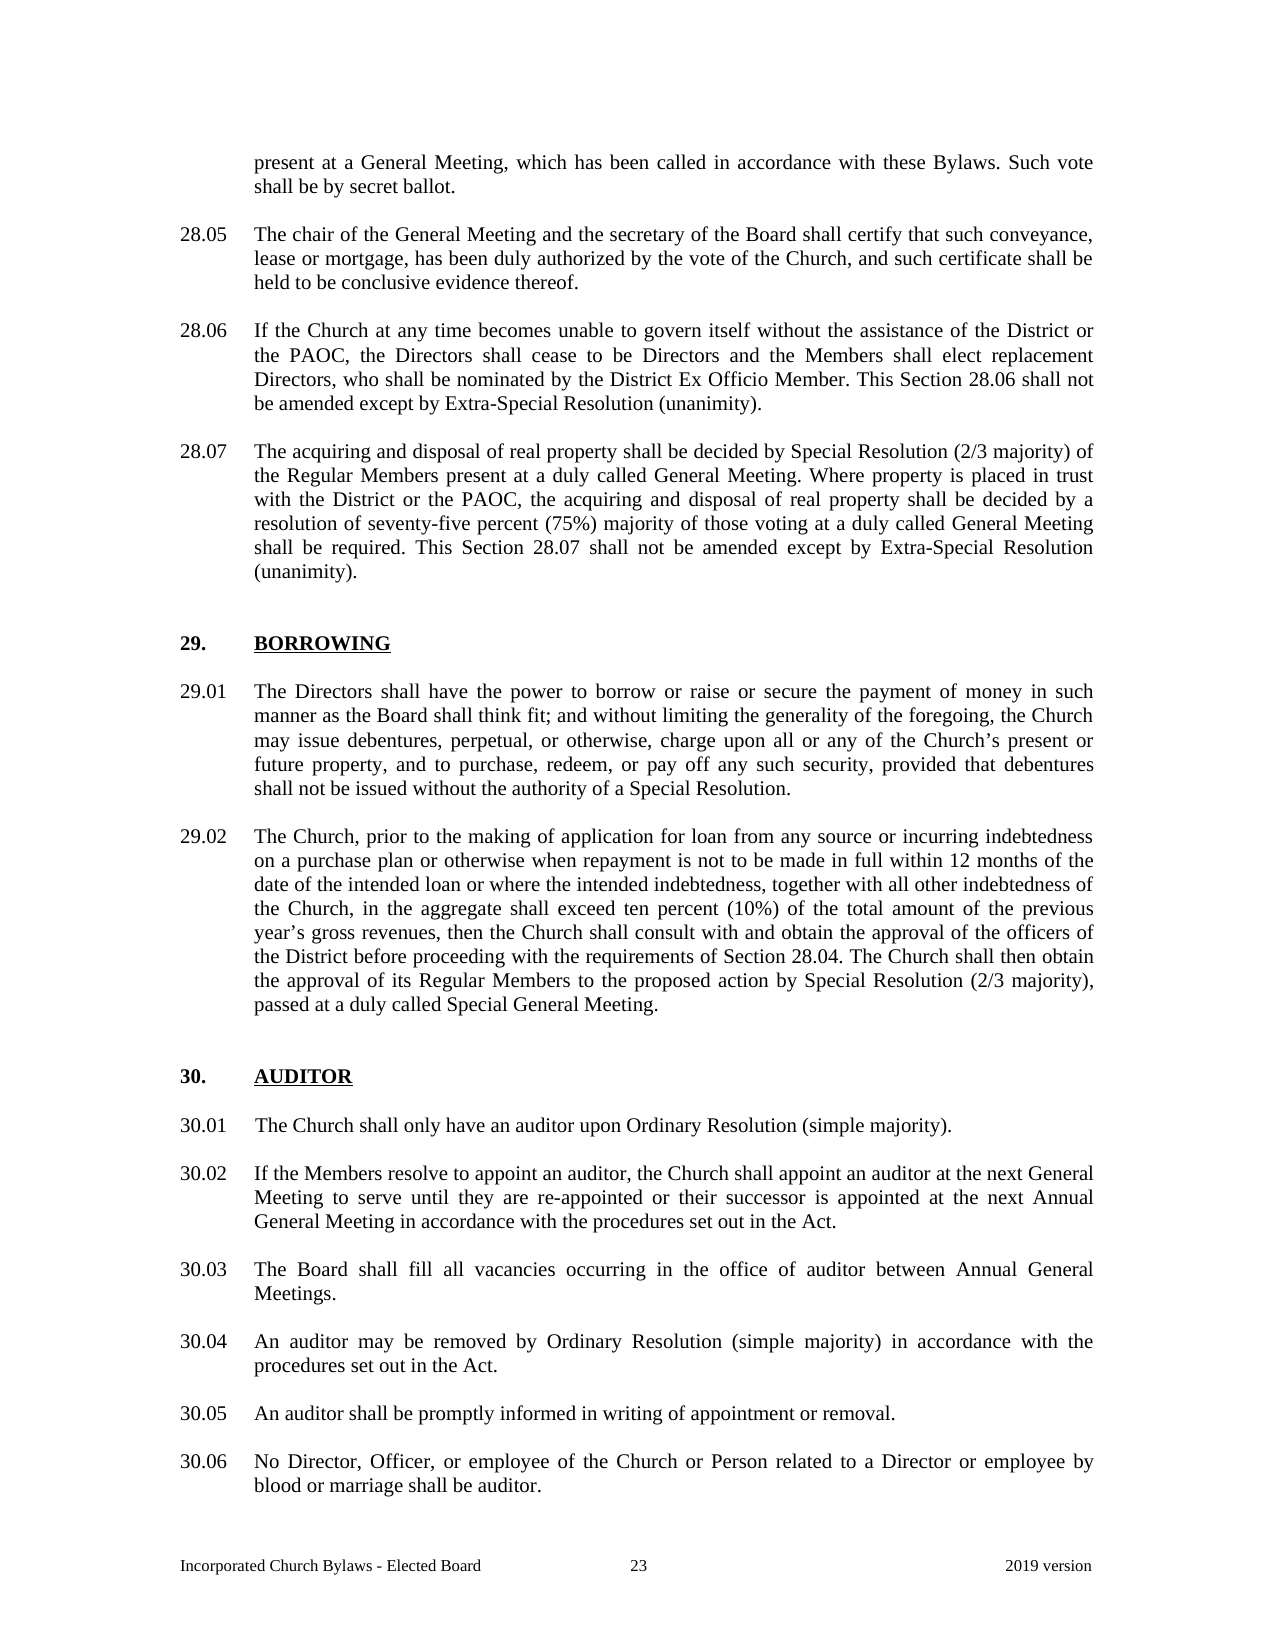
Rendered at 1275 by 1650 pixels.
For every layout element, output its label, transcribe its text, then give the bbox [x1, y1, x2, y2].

list The acquiring and disposal of real property shall be decided by Special Resolution (2/3 majority) of the Regular Members present at a duly called General Meeting. Where property is placed in trust with the District or the PAOC, the acquiring and disposal of real property shall be decided by a resolution of seventy-five percent (75%) majority of those voting at a duly called General Meeting shall be required. This Section 28.07 shall not be amended except by Extra-Special Resolution (unanimity). [180, 439, 1095, 583]
list The Church, prior to the making of application for loan from any source or incurring indebtedness on a purchase plan or otherwise when repayment is not to be made in full within 12 months of the date of the intended loan or where the intended indebtedness, together with all other indebtedness of the Church, in the aggregate shall exceed ten percent (10%) of the total amount of the previous year’s gross revenues, then the Church shall consult with and obtain the approval of the officers of the District before proceeding with the requirements of Section 28.04. The Church shall then obtain the approval of its Regular Members to the proposed action by Special Resolution (2/3 majority), passed at a duly called Special General Meeting. [180, 824, 1095, 1016]
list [180, 150, 1095, 198]
list The Board shall fill all vacancies occurring in the office of auditor between Annual General Meetings. [180, 1257, 1095, 1305]
list If the Church at any time becomes unable to govern itself without the assistance of the District or the PAOC, the Directors shall cease to be Directors and the Members shall elect replacement Directors, who shall be nominated by the District Ex Officio Member. This Section 28.06 shall not be amended except by Extra-Special Resolution (unanimity). [180, 318, 1095, 415]
list An auditor shall be promptly informed in writing of appointment or removal. [180, 1401, 1095, 1425]
list The Directors shall have the power to borrow or raise or secure the payment of money in such manner as the Board shall think fit; and without limiting the generality of the foregoing, the Church may issue debentures, perpetual, or otherwise, charge upon all or any of the Church’s present or future property, and to purchase, redeem, or pay off any such security, provided that debentures shall not be issued without the authority of a Special Resolution. [180, 679, 1095, 800]
list An auditor may be removed by Ordinary Resolution (simple majority) in accordance with the procedures set out in the Act. [180, 1329, 1095, 1377]
list If the Members resolve to appoint an auditor, the Church shall appoint an auditor at the next General Meeting to serve until they are re-appointed or their successor is appointed at the next Annual General Meeting in accordance with the procedures set out in the Act. [180, 1161, 1095, 1233]
list The Church shall only have an auditor upon Ordinary Resolution (simple majority). [180, 1112, 1095, 1137]
text 30. AUDITOR [180, 1064, 1095, 1088]
text 29. BORROWING [180, 631, 1095, 655]
list No Director, Officer, or employee of the Church or Person related to a Director or employee by blood or marriage shall be auditor. [180, 1449, 1095, 1497]
list The chair of the General Meeting and the secretary of the Board shall certify that such conveyance, lease or mortgage, has been duly authorized by the vote of the Church, and such certificate shall be held to be conclusive evidence thereof. [180, 222, 1095, 294]
